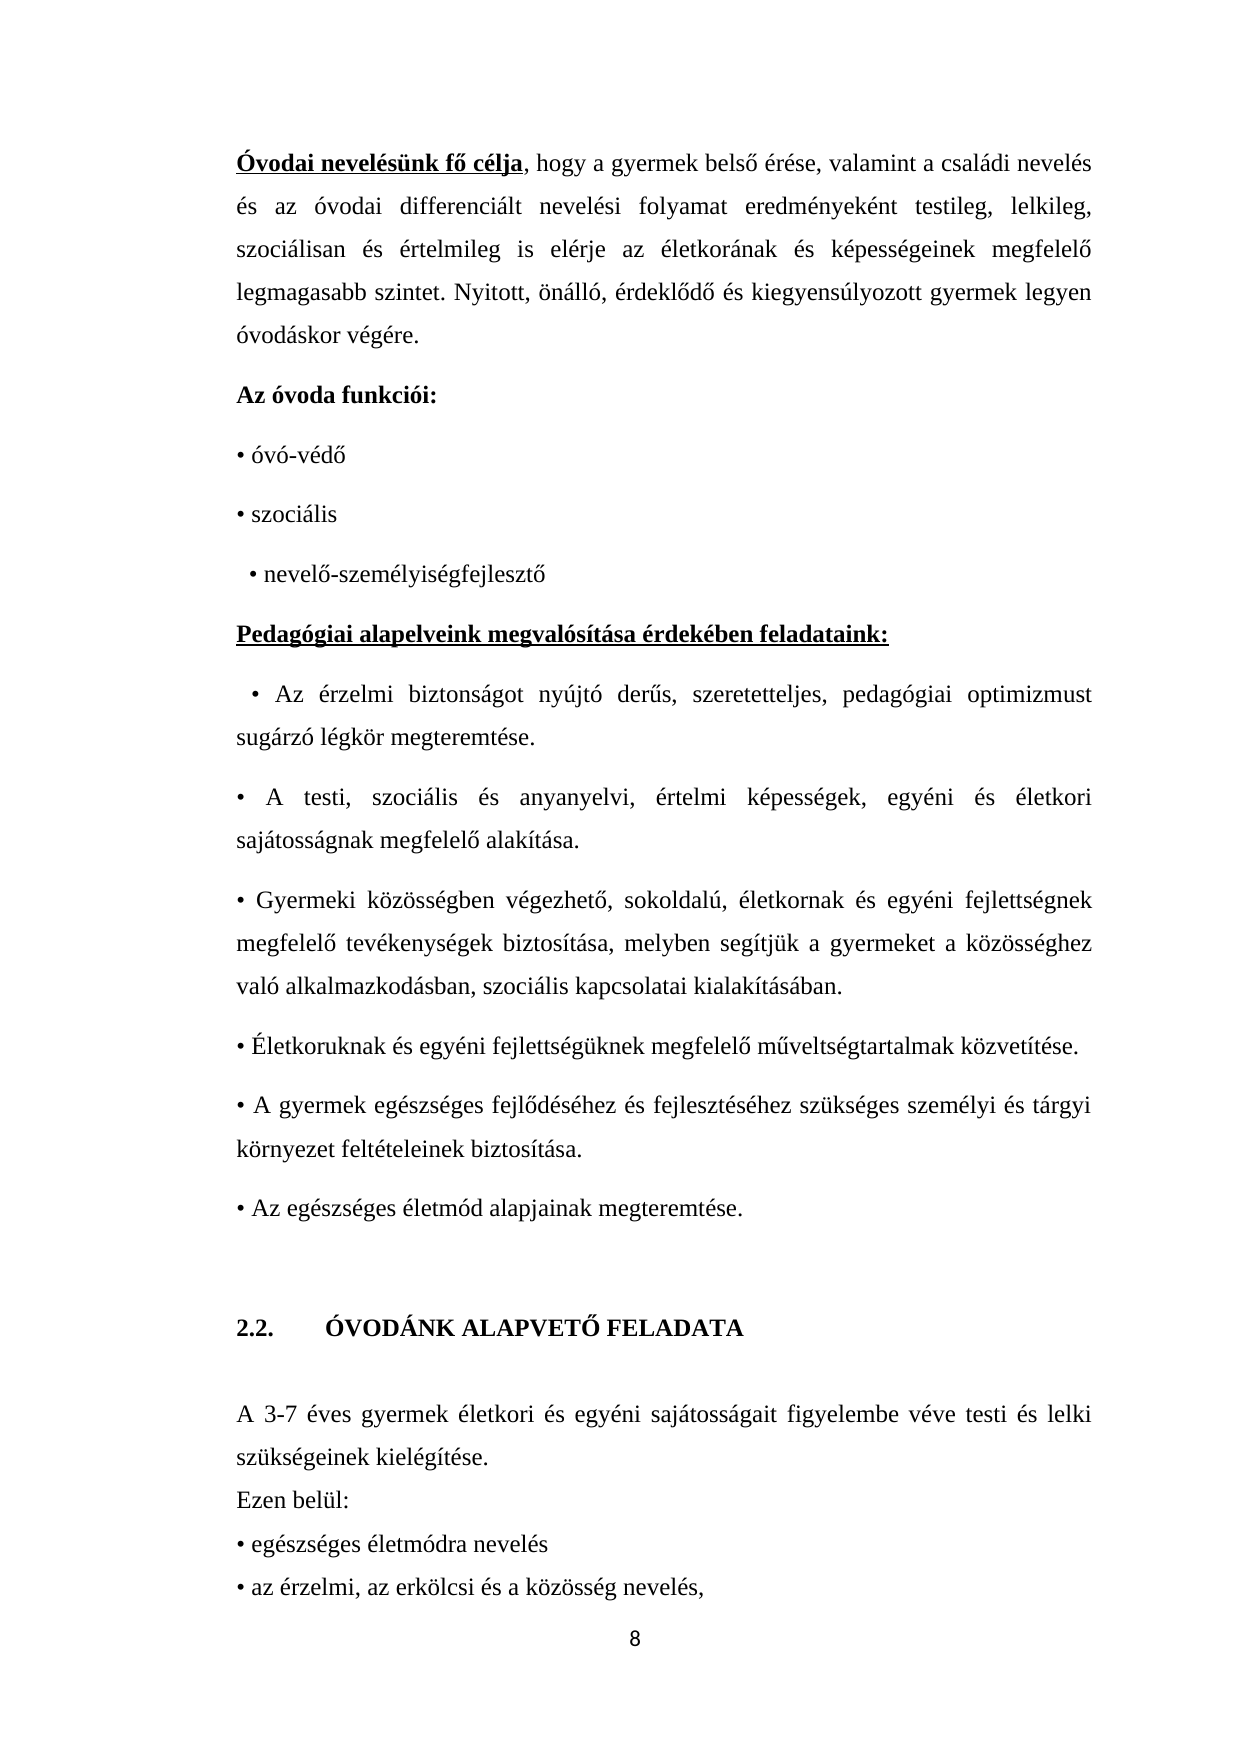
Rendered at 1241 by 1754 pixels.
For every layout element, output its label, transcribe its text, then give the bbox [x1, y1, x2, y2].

text • óvó-védő [236, 440, 1093, 468]
text • Gyermeki közösségben végezhető, sokoldalú, életkornak és egyéni fejlettségnek megfelelő tevékenységek biztosítása, melyben segítjük a gyermeket a közösséghez való alkalmazkodásban, szociális kapcsolatai kialakításában. [236, 885, 1093, 1000]
list A 3-7 éves gyermek életkori és egyéni sajátosságait figyelembe véve testi és lelki szükségeinek kielégítése. [236, 1399, 1093, 1471]
text • A testi, szociális és anyanyelvi, értelmi képességek, egyéni és életkori sajátosságnak megfelelő alakítása. [236, 782, 1093, 854]
text • nevelő-személyiségfejlesztő [236, 559, 1093, 588]
text • Az egészséges életmód alapjainak megteremtése. [236, 1193, 1093, 1222]
text • Életkoruknak és egyéni fejlettségüknek megfelelő műveltségtartalmak közvetítése. [236, 1031, 1093, 1059]
text • Az érzelmi biztonságot nyújtó derűs, szeretetteljes, pedagógiai optimizmust sugárzó légkör megteremtése. [236, 679, 1093, 751]
text Az óvoda funkciói: [236, 380, 1093, 409]
text Pedagógiai alapelveink megvalósítása érdekében feladataink: [236, 619, 1093, 648]
text • A gyermek egészséges fejlődéséhez és fejlesztéséhez szükséges személyi és tárgyi környezet feltételeinek biztosítása. [236, 1091, 1093, 1162]
text • szociális [236, 499, 1093, 528]
list • az érzelmi, az erkölcsi és a közösség nevelés, [236, 1572, 1093, 1601]
text Óvodai nevelésünk fő célja, hogy a gyermek belső érése, valamint a családi nevelés és az óvodai differenciált nevelési folyamat eredményeként testileg, lelkileg, szociálisan és értelmileg is elérje az életkorának és képességeinek megfelelő legmagasabb szintet. Nyitott, önálló, érdeklődő és kiegyensúlyozott gyermek legyen óvodáskor végére. [236, 148, 1093, 349]
list ÓVODÁNK ALAPVETŐ FELADATA [236, 1313, 1093, 1342]
list • egészséges életmódra nevelés [236, 1529, 1093, 1557]
list Ezen belül: [236, 1486, 1093, 1514]
